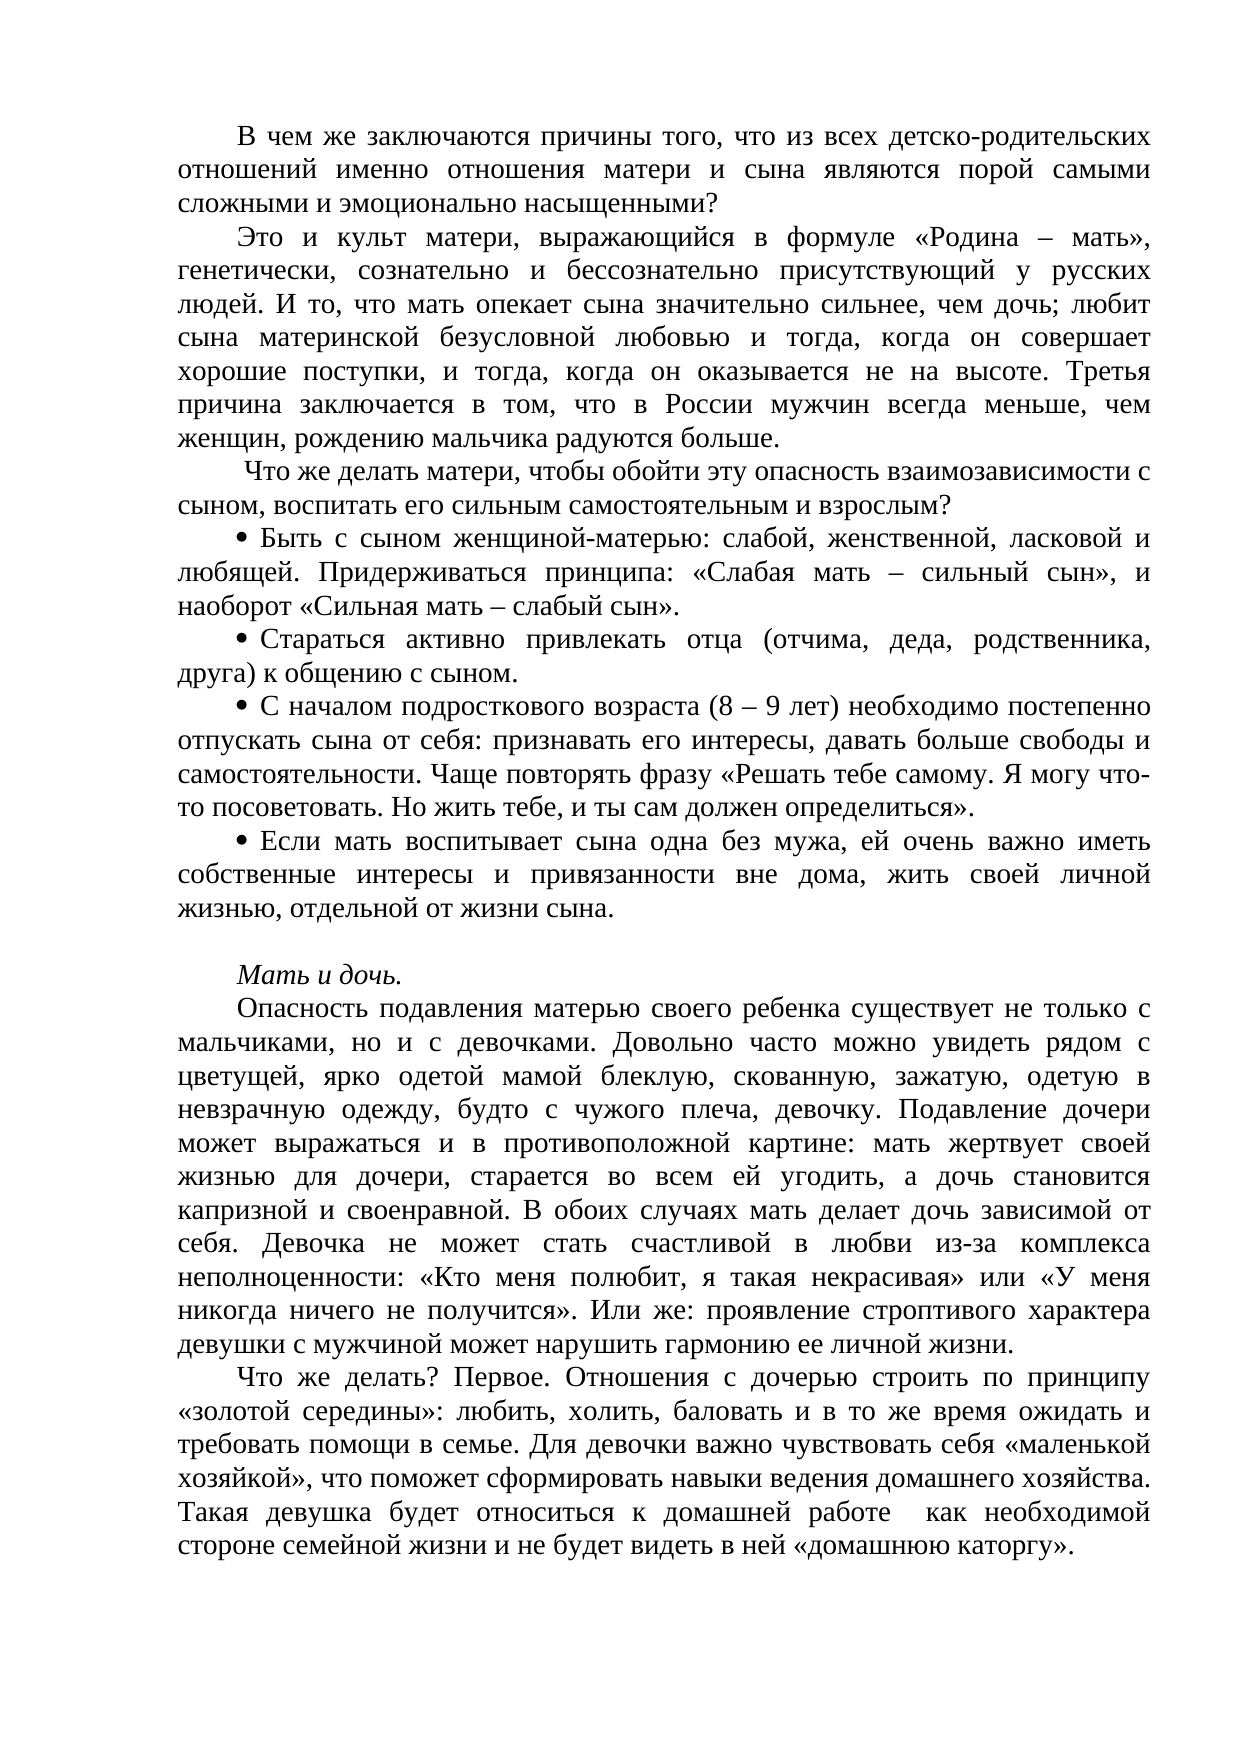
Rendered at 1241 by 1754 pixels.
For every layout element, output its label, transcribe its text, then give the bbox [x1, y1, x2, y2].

text  Стараться активно привлекать отца (отчима, деда, родственника, друга) к общению с сыном. [177, 621, 1152, 688]
text Мать и дочь. [177, 957, 1152, 991]
text Это и культ матери, выражающийся в формуле «Родина – мать», генетически, сознательно и бессознательно присутствующий у русских людей. И то, что мать опекает сына значительно сильнее, чем дочь; любит сына материнской безусловной любовью и тогда, когда он совершает хорошие поступки, и тогда, когда он оказывается не на высоте. Третья причина заключается в том, что в России мужчин всегда меньше, чем женщин, рождению мальчика радуются больше. [177, 219, 1152, 453]
text Опасность подавления матерью своего ребенка существует не только с мальчиками, но и с девочками. Довольно часто можно увидеть рядом с цветущей, ярко одетой мамой блеклую, скованную, зажатую, одетую в невзрачную одежду, будто с чужого плеча, девочку. Подавление дочери может выражаться и в противоположной картине: мать жертвует своей жизнью для дочери, старается во всем ей угодить, а дочь становится капризной и своенравной. В обоих случаях мать делает дочь зависимой от себя. Девочка не может стать счастливой в любви из-за комплекса неполноценности: «Кто меня полюбит, я такая некрасивая» или «У меня никогда ничего не получится». Или же: проявление строптивого характера девушки с мужчиной может нарушить гармонию ее личной жизни. [177, 991, 1152, 1359]
text  Если мать воспитывает сына одна без мужа, ей очень важно иметь собственные интересы и привязанности вне дома, жить своей личной жизнью, отдельной от жизни сына. [177, 823, 1152, 923]
text  Быть с сыном женщиной-матерью: слабой, женственной, ласковой и любящей. Придерживаться принципа: «Слабая мать – сильный сын», и наоборот «Сильная мать – слабый сын». [177, 521, 1152, 621]
text В чем же заключаются причины того, что из всех детско-родительских отношений именно отношения матери и сына являются порой самыми сложными и эмоционально насыщенными? [177, 118, 1152, 219]
text  С началом подросткового возраста (8 – 9 лет) необходимо постепенно отпускать сына от себя: признавать его интересы, давать больше свободы и самостоятельности. Чаще повторять фразу «Решать тебе самому. Я могу что-то посоветовать. Но жить тебе, и ты сам должен определиться». [177, 688, 1152, 823]
text Что же делать матери, чтобы обойти эту опасность взаимозависимости с сыном, воспитать его сильным самостоятельным и взрослым? [177, 453, 1152, 521]
text Что же делать? Первое. Отношения с дочерью строить по принципу «золотой середины»: любить, холить, баловать и в то же время ожидать и требовать помощи в семье. Для девочки важно чувствовать себя «маленькой хозяйкой», что поможет сформировать навыки ведения домашнего хозяйства. Такая девушка будет относиться к домашней работе как необходимой стороне семейной жизни и не будет видеть в ней «домашнюю каторгу». [177, 1359, 1152, 1561]
